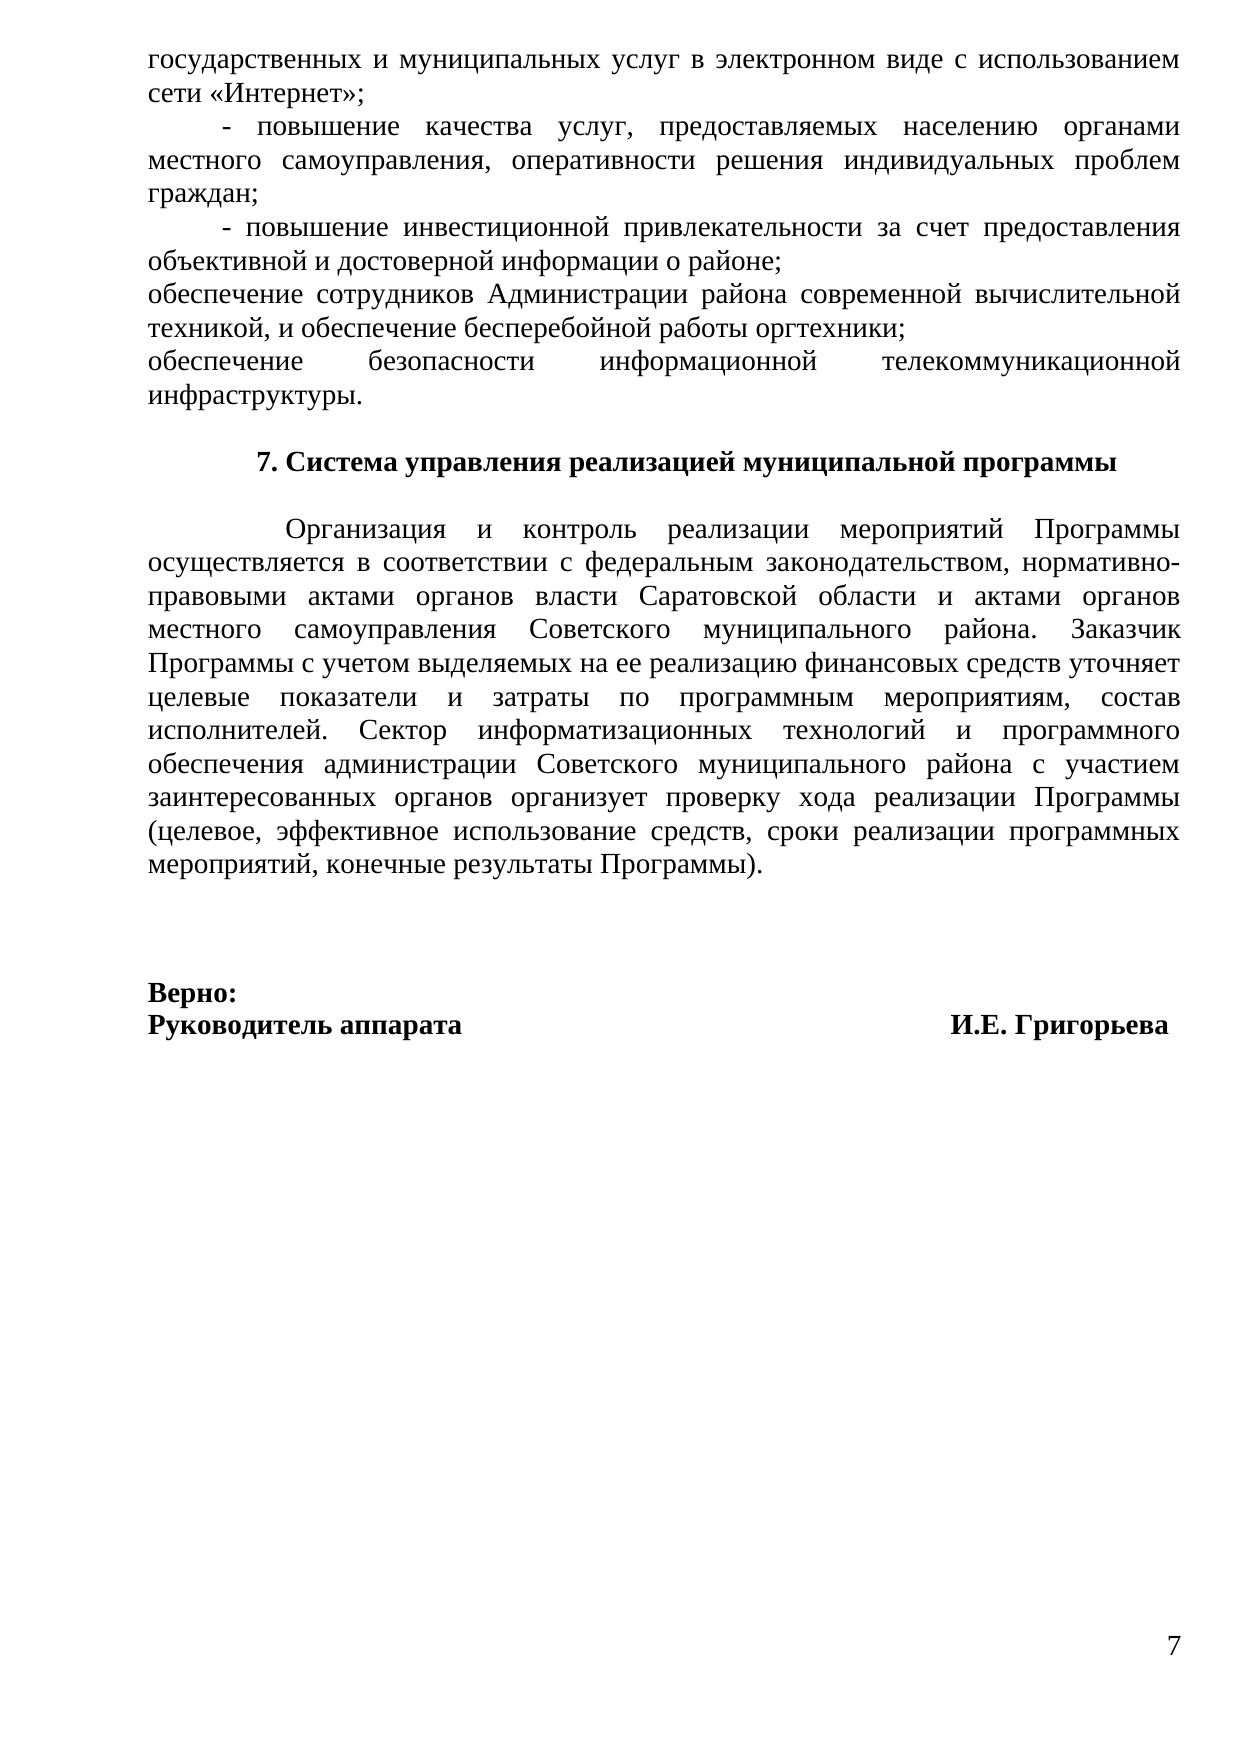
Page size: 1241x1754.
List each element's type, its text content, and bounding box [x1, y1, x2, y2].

text обеспечение безопасности информационной телекоммуникационной инфраструктуры. [148, 343, 1181, 410]
text 7. Система управления реализацией муниципальной программы [148, 444, 1181, 477]
text Руководитель аппарата И.Е. Григорьева [148, 1008, 1185, 1041]
text - повышение инвестиционной привлекательности за счет предоставления объективной и достоверной информации о районе; [148, 209, 1181, 276]
text обеспечение сотрудников Администрации района современной вычислительной техникой, и обеспечение бесперебойной работы оргтехники; [148, 276, 1181, 343]
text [148, 41, 1181, 108]
text - повышение качества услуг, предоставляемых населению органами местного самоуправления, оперативности решения индивидуальных проблем граждан; [148, 108, 1181, 209]
text Верно: [148, 976, 1185, 1008]
text Организация и контроль реализации мероприятий Программы осуществляется в соответствии с федеральным законодательством, нормативно- правовыми актами органов власти Саратовской области и актами органов местного самоуправления Советского муниципального района. Заказчик Программы с учетом выделяемых на ее реализацию финансовых средств уточняет целевые показатели и затраты по программным мероприятиям, состав исполнителей. Сектор информатизационных технологий и программного обеспечения администрации Советского муниципального района с участием заинтересованных органов организует проверку хода реализации Программы (целевое, эффективное использование средств, сроки реализации программных мероприятий, конечные результаты Программы). [148, 511, 1181, 880]
